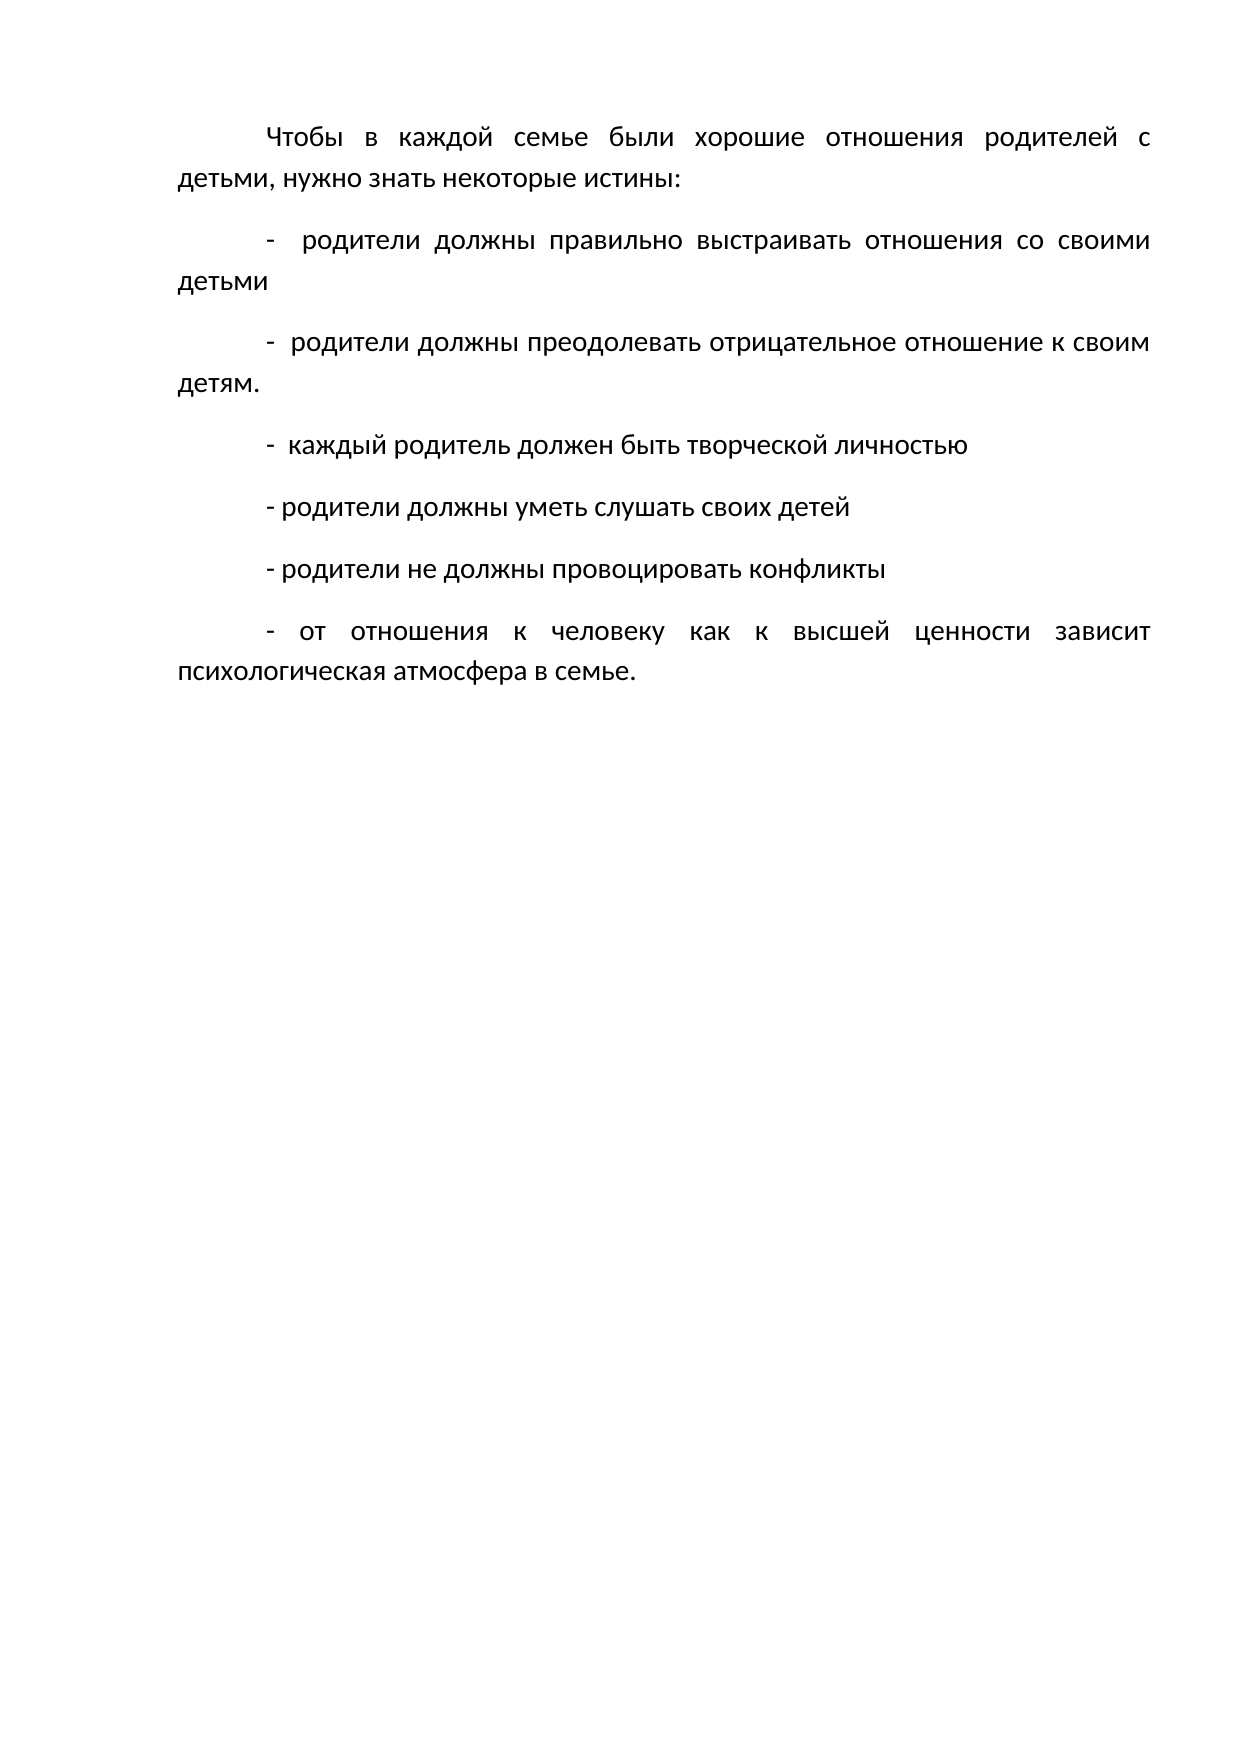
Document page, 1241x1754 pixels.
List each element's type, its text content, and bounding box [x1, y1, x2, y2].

text Чтобы в каждой семье были хорошие отношения родителей с детьми, нужно знать некоторые истины: [177, 118, 1152, 195]
text - родители не должны провоцировать конфликты [177, 550, 1152, 585]
text - родители должны правильно выстраивать отношения со своими детьми [177, 221, 1152, 297]
text - родители должны уметь слушать своих детей [177, 488, 1152, 524]
text - родители должны преодолевать отрицательное отношение к своим детям. [177, 323, 1152, 400]
text - каждый родитель должен быть творческой личностью [177, 426, 1152, 462]
text - от отношения к человеку как к высшей ценности зависит психологическая атмосфера в семье. [177, 612, 1152, 688]
